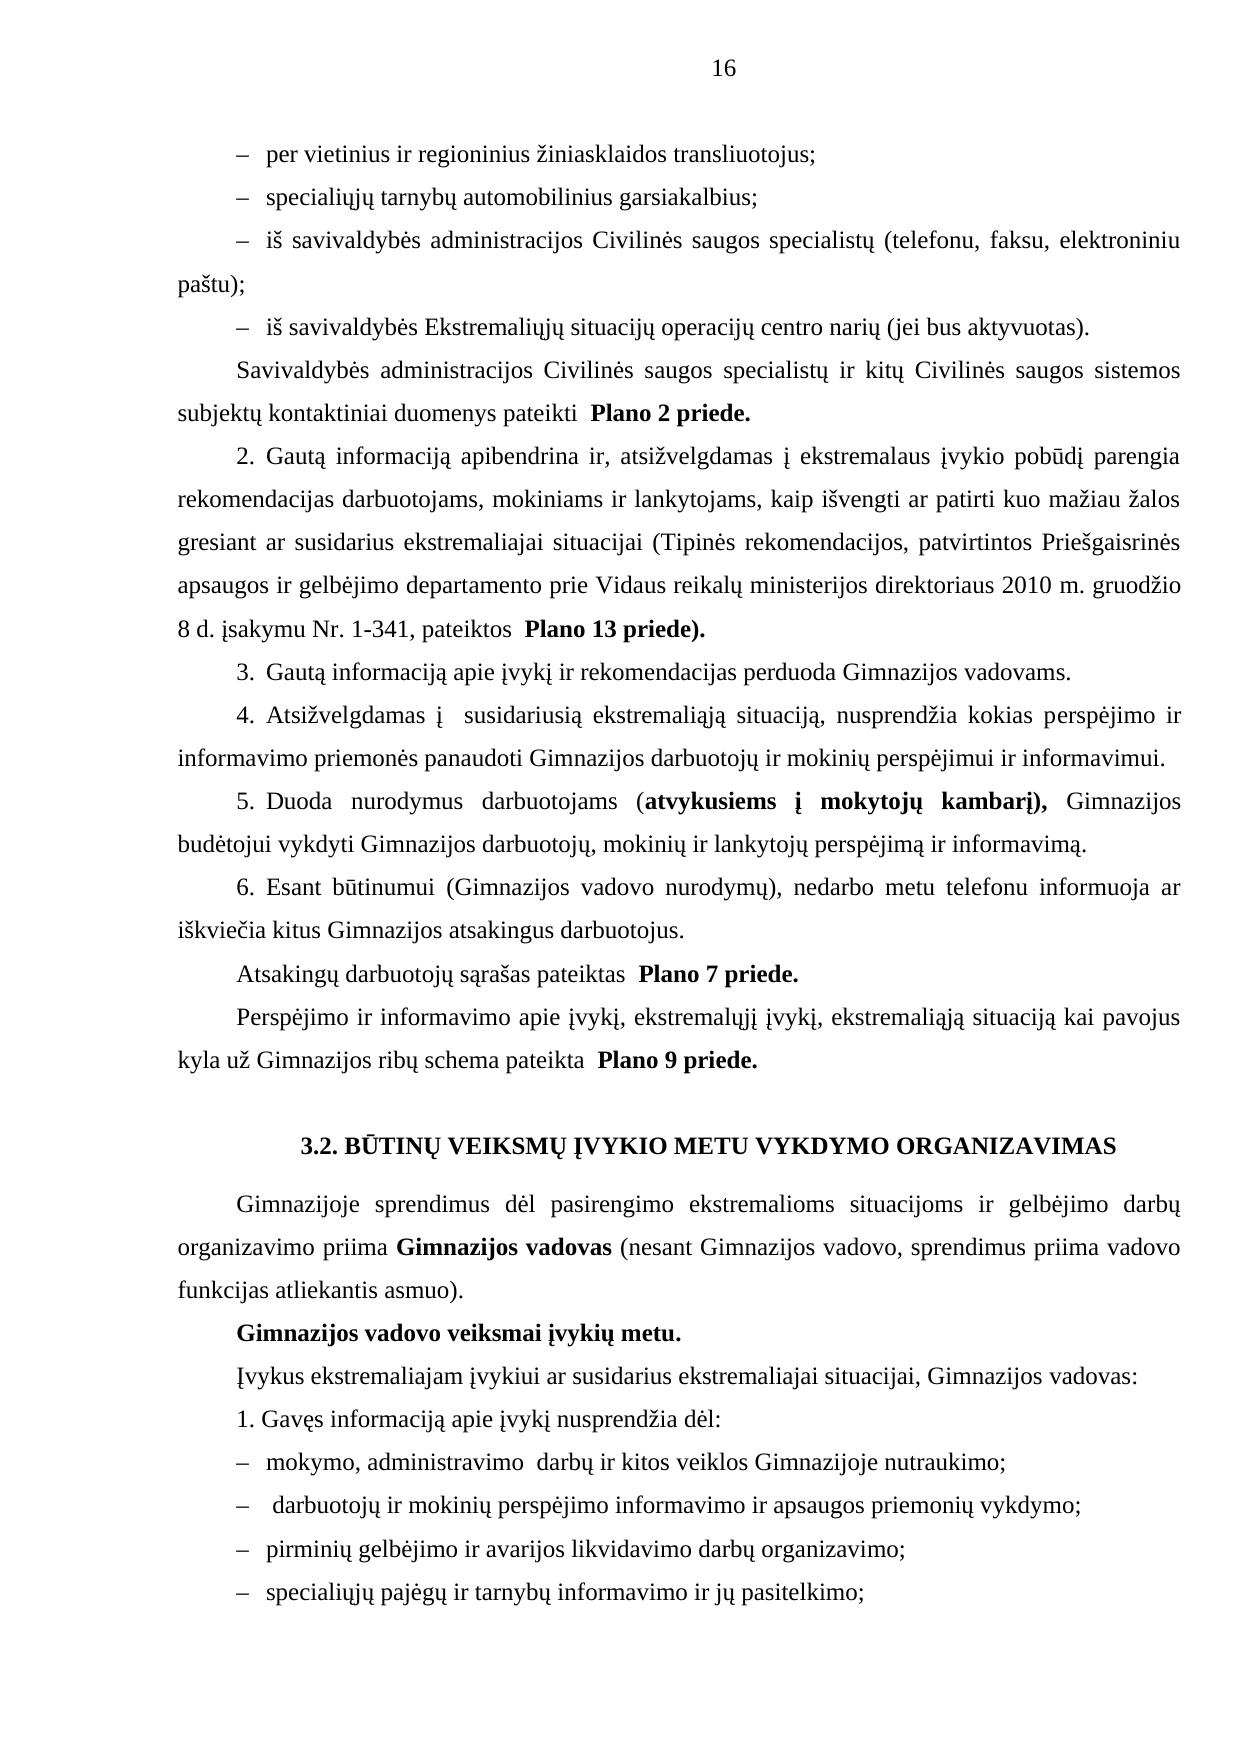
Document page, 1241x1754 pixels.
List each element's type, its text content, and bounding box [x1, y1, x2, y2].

list Atsižvelgdamas į susidariusią ekstremaliąją situaciją, nusprendžia kokias perspėjimo ir informavimo priemonės panaudoti Gimnazijos darbuotojų ir mokinių perspėjimui ir informavimui. [177, 700, 1181, 772]
list Gautą informaciją apie įvykį ir rekomendacijas perduoda Gimnazijos vadovams. [177, 657, 1181, 686]
list iš savivaldybės Ekstremaliųjų situacijų operacijų centro narių (jei bus aktyvuotas). [177, 312, 1181, 341]
text 1. Gavęs informaciją apie įvykį nusprendžia dėl: [177, 1404, 1181, 1433]
list Gautą informaciją apibendrina ir, atsižvelgdamas į ekstremalaus įvykio pobūdį parengia rekomendacijas darbuotojams, mokiniams ir lankytojams, kaip išvengti ar patirti kuo mažiau žalos gresiant ar susidarius ekstremaliajai situacijai (Tipinės rekomendacijos, patvirtintos Priešgaisrinės apsaugos ir gelbėjimo departamento prie Vidaus reikalų ministerijos direktoriaus 2010 m. gruodžio 8 d. įsakymu Nr. 1-341, pateiktos Plano 13 priede). [177, 441, 1181, 642]
list Duoda nurodymus darbuotojams (atvykusiems į mokytojų kambarį), Gimnazijos budėtojui vykdyti Gimnazijos darbuotojų, mokinių ir lankytojų perspėjimą ir informavimą. [177, 786, 1181, 858]
text 3.2. BŪTINŲ VEIKSMŲ ĮVYKIO METU VYKDYMO ORGANIZAVIMAS [177, 1131, 1181, 1160]
text Įvykus ekstremaliajam įvykiui ar susidarius ekstremaliajai situacijai, Gimnazijos vadovas: [177, 1361, 1181, 1390]
list mokymo, administravimo darbų ir kitos veiklos Gimnazijoje nutraukimo; [177, 1447, 1181, 1476]
list specialiųjų tarnybų automobilinius garsiakalbius; [177, 182, 1181, 211]
list Esant būtinumui (Gimnazijos vadovo nurodymų), nedarbo metu telefonu informuoja ar iškviečia kitus Gimnazijos atsakingus darbuotojus. [177, 872, 1181, 944]
text Savivaldybės administracijos Civilinės saugos specialistų ir kitų Civilinės saugos sistemos subjektų kontaktiniai duomenys pateikti Plano 2 priede. [177, 355, 1181, 427]
text Gimnazijos vadovo veiksmai įvykių metu. [177, 1318, 1181, 1347]
list iš savivaldybės administracijos Civilinės saugos specialistų (telefonu, faksu, elektroniniu paštu); [177, 226, 1181, 297]
text Atsakingų darbuotojų sąrašas pateiktas Plano 7 priede. [177, 959, 1181, 987]
text Perspėjimo ir informavimo apie įvykį, ekstremalųjį įvykį, ekstremaliąją situaciją kai pavojus kyla už Gimnazijos ribų schema pateikta Plano 9 priede. [177, 1002, 1181, 1074]
list darbuotojų ir mokinių perspėjimo informavimo ir apsaugos priemonių vykdymo; [177, 1491, 1181, 1519]
text Gimnazijoje sprendimus dėl pasirengimo ekstremalioms situacijoms ir gelbėjimo darbų organizavimo priima Gimnazijos vadovas (nesant Gimnazijos vadovo, sprendimus priima vadovo funkcijas atliekantis asmuo). [177, 1189, 1181, 1304]
list specialiųjų pajėgų ir tarnybų informavimo ir jų pasitelkimo; [177, 1577, 1181, 1606]
list pirminių gelbėjimo ir avarijos likvidavimo darbų organizavimo; [177, 1534, 1181, 1562]
list per vietinius ir regioninius žiniasklaidos transliuotojus; [177, 139, 1181, 168]
